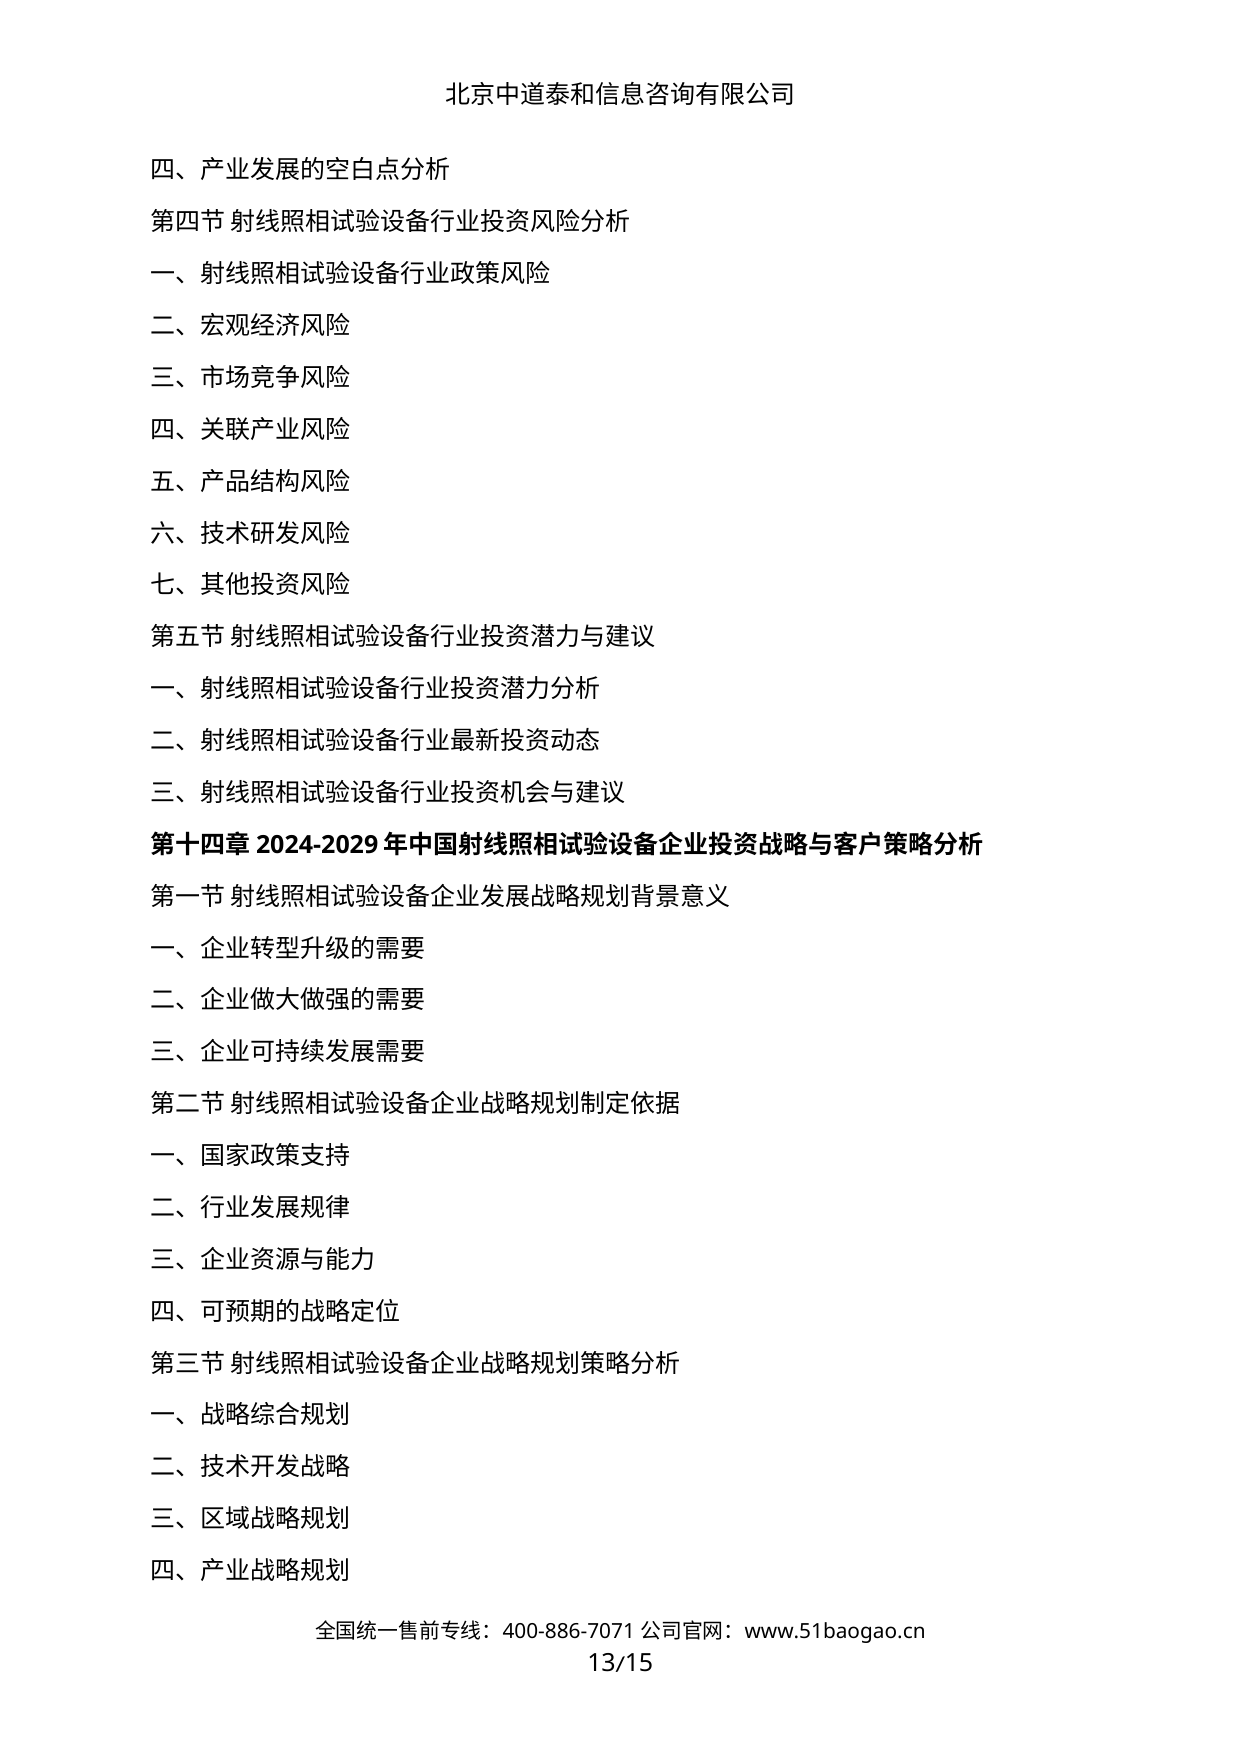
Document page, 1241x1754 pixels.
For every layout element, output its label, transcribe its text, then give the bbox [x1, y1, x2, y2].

text 第一节 射线照相试验设备企业发展战略规划背景意义 [150, 876, 1090, 912]
text 三、射线照相试验设备行业投资机会与建议 [150, 772, 1090, 809]
text 六、技术研发风险 [150, 513, 1090, 549]
text 三、区域战略规划 [150, 1499, 1090, 1535]
text 第五节 射线照相试验设备行业投资潜力与建议 [150, 617, 1090, 653]
text 一、射线照相试验设备行业政策风险 [150, 254, 1090, 290]
text 二、行业发展规律 [150, 1187, 1090, 1224]
text 二、宏观经济风险 [150, 306, 1090, 342]
text 四、产业战略规划 [150, 1551, 1090, 1587]
text 二、企业做大做强的需要 [150, 980, 1090, 1016]
text 三、企业资源与能力 [150, 1239, 1090, 1276]
text 一、战略综合规划 [150, 1395, 1090, 1431]
text 一、国家政策支持 [150, 1136, 1090, 1172]
text 二、技术开发战略 [150, 1447, 1090, 1483]
text 四、关联产业风险 [150, 409, 1090, 446]
text 第十四章 2024-2029年中国射线照相试验设备企业投资战略与客户策略分析 [150, 824, 1090, 861]
text 三、市场竞争风险 [150, 357, 1090, 394]
text 第二节 射线照相试验设备企业战略规划制定依据 [150, 1084, 1090, 1120]
text 第四节 射线照相试验设备行业投资风险分析 [150, 202, 1090, 238]
text 一、射线照相试验设备行业投资潜力分析 [150, 669, 1090, 705]
text 三、企业可持续发展需要 [150, 1032, 1090, 1068]
text 七、其他投资风险 [150, 565, 1090, 601]
text 一、企业转型升级的需要 [150, 928, 1090, 964]
text 四、可预期的战略定位 [150, 1291, 1090, 1327]
text 五、产品结构风险 [150, 461, 1090, 497]
text 二、射线照相试验设备行业最新投资动态 [150, 721, 1090, 757]
text 四、产业发展的空白点分析 [150, 150, 1090, 186]
text 第三节 射线照相试验设备企业战略规划策略分析 [150, 1343, 1090, 1379]
